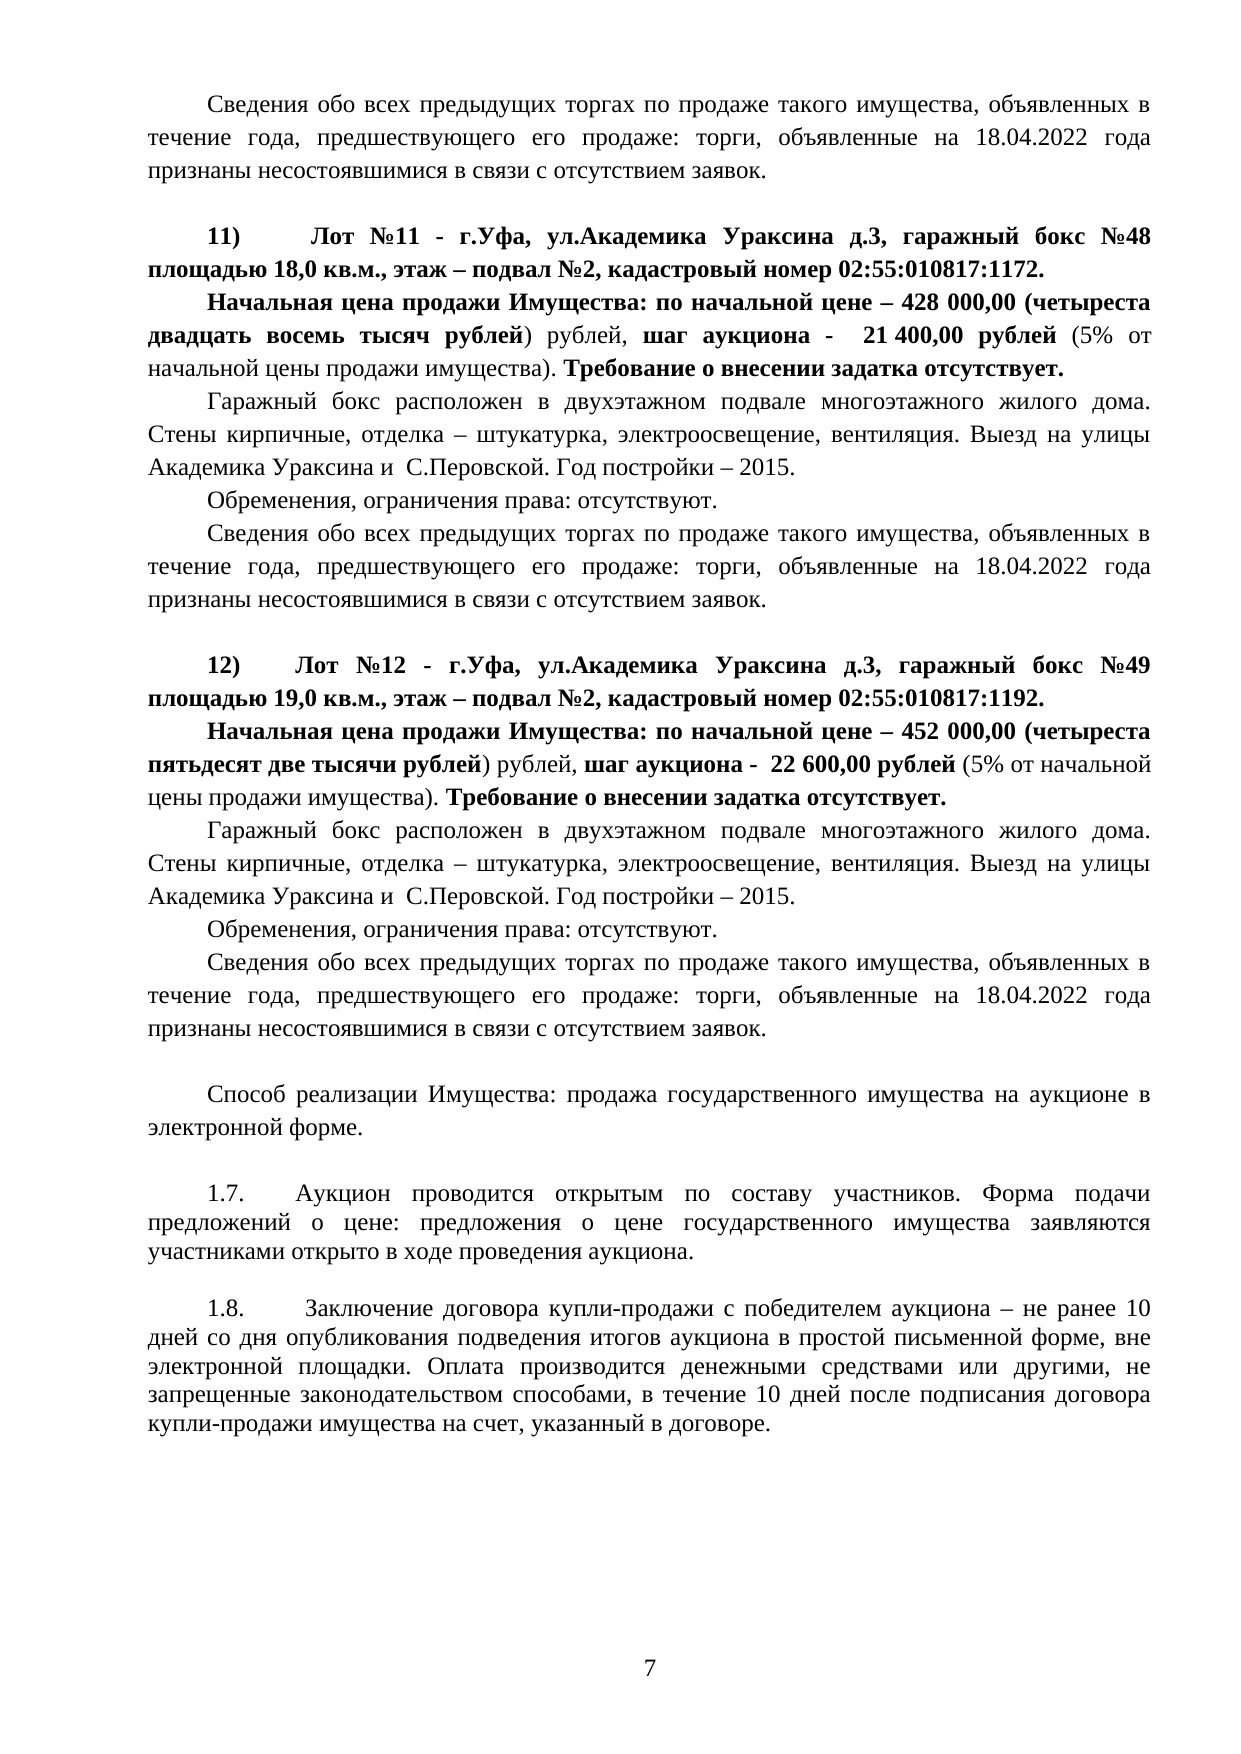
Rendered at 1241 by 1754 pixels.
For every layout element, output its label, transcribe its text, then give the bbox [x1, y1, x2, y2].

list Заключение договора купли-продажи с победителем аукциона – не ранее 10 дней со дня опубликования подведения итогов аукциона в простой письменной форме, вне электронной площадки. Оплата производится денежными средствами или другими, не запрещенные законодательством способами, в течение 10 дней после подписания договора купли-продажи имущества на счет, указанный в договоре. [148, 1293, 1152, 1437]
list Лот №11 - г.Уфа, ул.Академика Ураксина д.3, гаражный бокс №48 площадью 18,0 кв.м., этаж – подвал №2, кадастровый номер 02:55:010817:1172. [148, 221, 1152, 282]
text Обременения, ограничения права: отсутствуют. [148, 914, 1152, 943]
list Начальная цена продажи Имущества: по начальной цене – 452 000,00 (четыреста пятьдесят две тысячи рублей) рублей, шаг аукциона - 22 600,00 рублей (5% от начальной цены продажи имущества). Требование о внесении задатка отсутствует. [148, 716, 1152, 811]
list Лот №12 - г.Уфа, ул.Академика Ураксина д.3, гаражный бокс №49 площадью 19,0 кв.м., этаж – подвал №2, кадастровый номер 02:55:010817:1192. [148, 650, 1152, 712]
text Обременения, ограничения права: отсутствуют. [148, 485, 1152, 514]
text Способ реализации Имущества: продажа государственного имущества на аукционе в электронной форме. [148, 1079, 1152, 1141]
list Аукцион проводится открытым по составу участников. Форма подачи предложений о цене: предложения о цене государственного имущества заявляются участниками открыто в ходе проведения аукциона. [148, 1178, 1152, 1264]
